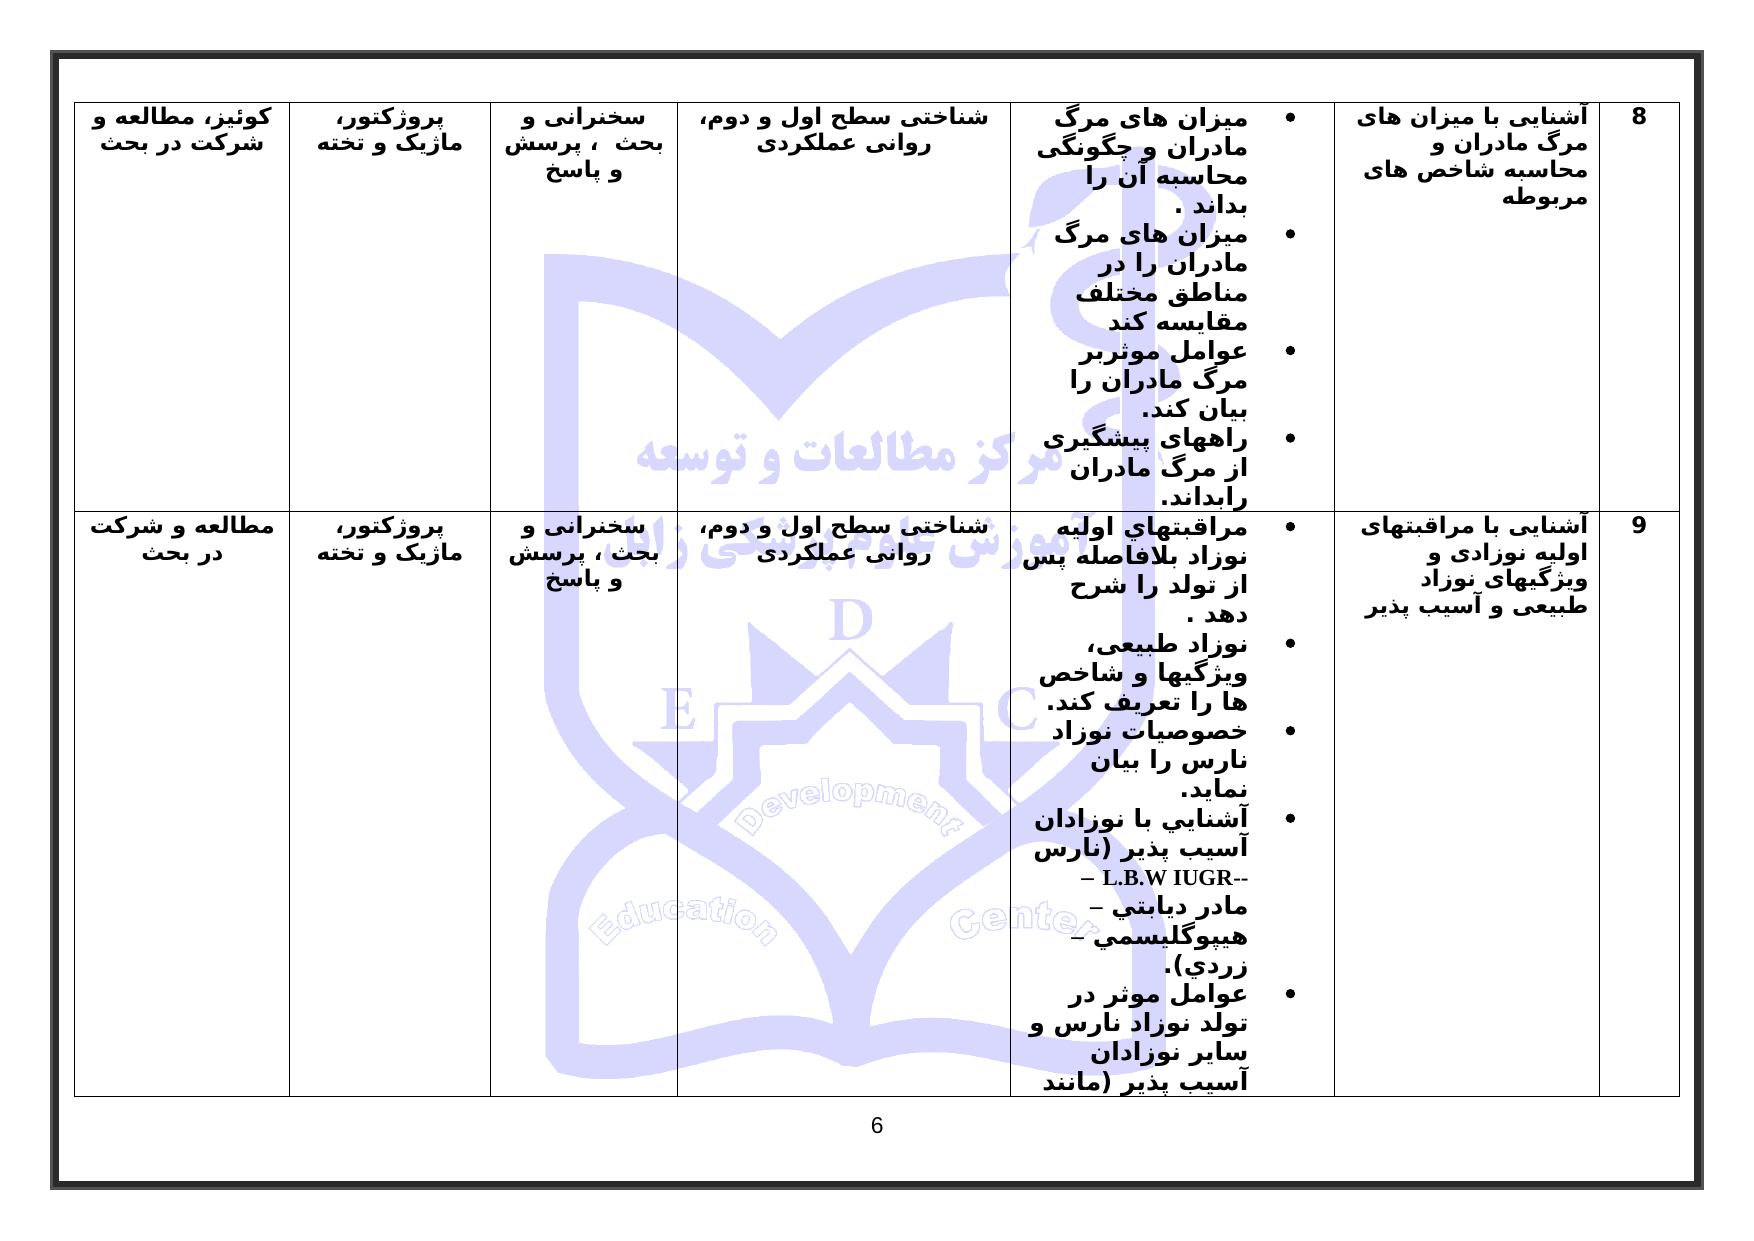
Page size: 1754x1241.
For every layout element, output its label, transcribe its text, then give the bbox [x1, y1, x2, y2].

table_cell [290, 512, 490, 1096]
table_cell 8 [1600, 103, 1679, 511]
table_cell شناختی سطح اول و دوم، روانی عملکردی [678, 103, 1010, 511]
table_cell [491, 103, 677, 511]
table_cell 9 [1600, 512, 1679, 1096]
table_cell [678, 512, 1010, 1096]
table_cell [491, 512, 677, 1096]
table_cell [1335, 512, 1599, 1096]
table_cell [1011, 512, 1334, 1096]
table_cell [75, 512, 289, 1096]
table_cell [290, 103, 490, 511]
table_cell کوئیز، مطالعه و شرکت در بحث [75, 103, 289, 511]
table_cell میزان های مرگ مادران و چگونگی محاسبه آن را بداند . میزان های مرگ مادران را در مناطق مختلف مقایسه کند عوامل موثربر مرگ مادران را بیان کند. راههای پیشگیری از مرگ مادران رابداند. [1011, 103, 1334, 511]
table_cell آشنایی با میزان های مرگ مادران و محاسبه شاخص های مربوطه [1335, 103, 1599, 511]
